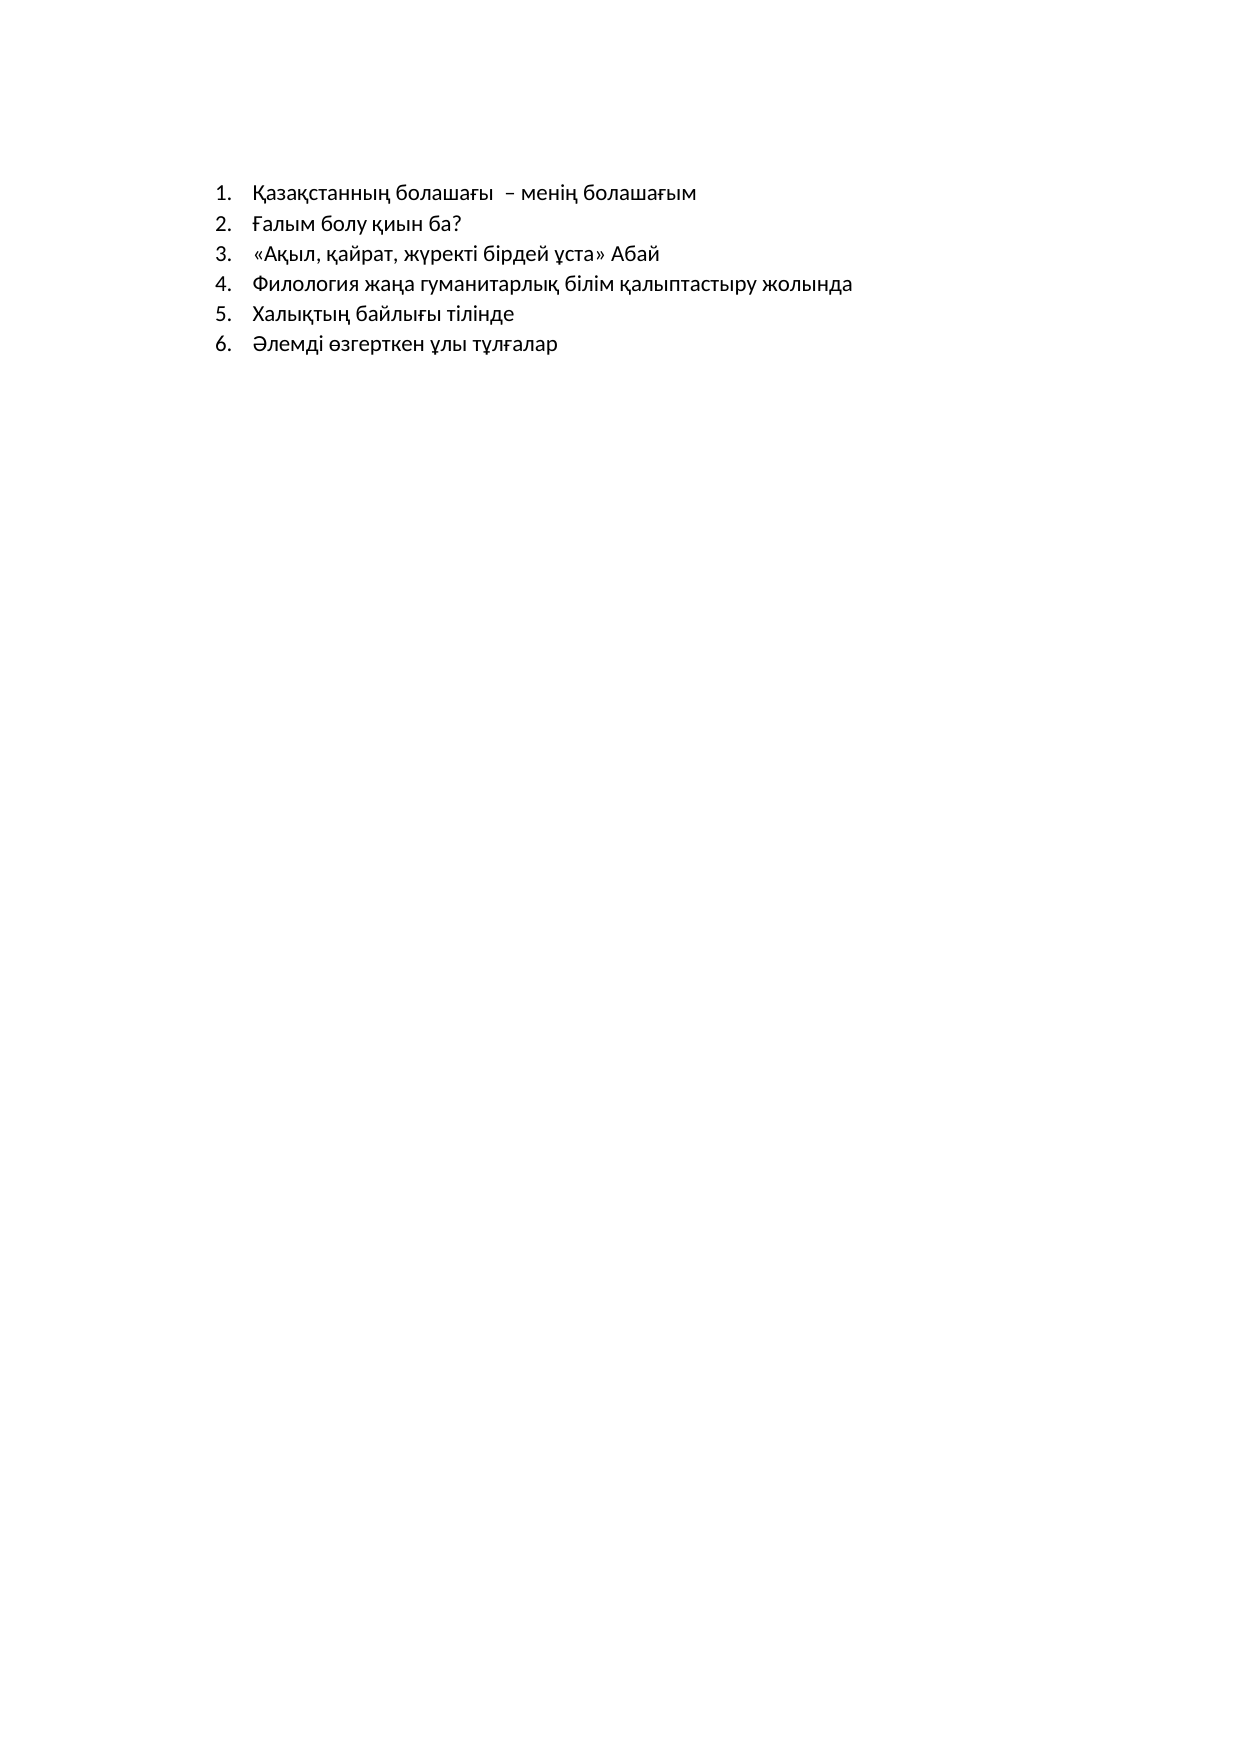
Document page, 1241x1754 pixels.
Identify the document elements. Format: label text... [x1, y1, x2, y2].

list «Ақыл, қайрат, жүректі бірдей ұста» Абай [215, 239, 1152, 267]
list Ғалым болу қиын ба? [215, 209, 1152, 237]
list Халықтың байлығы тілінде [215, 299, 1152, 327]
list Қазақстанның болашағы – менің болашағым [215, 178, 1152, 207]
list Әлемді өзгерткен ұлы тұлғалар [215, 329, 1152, 358]
list Филология жаңа гуманитарлық білім қалыптастыру жолында [215, 269, 1152, 297]
